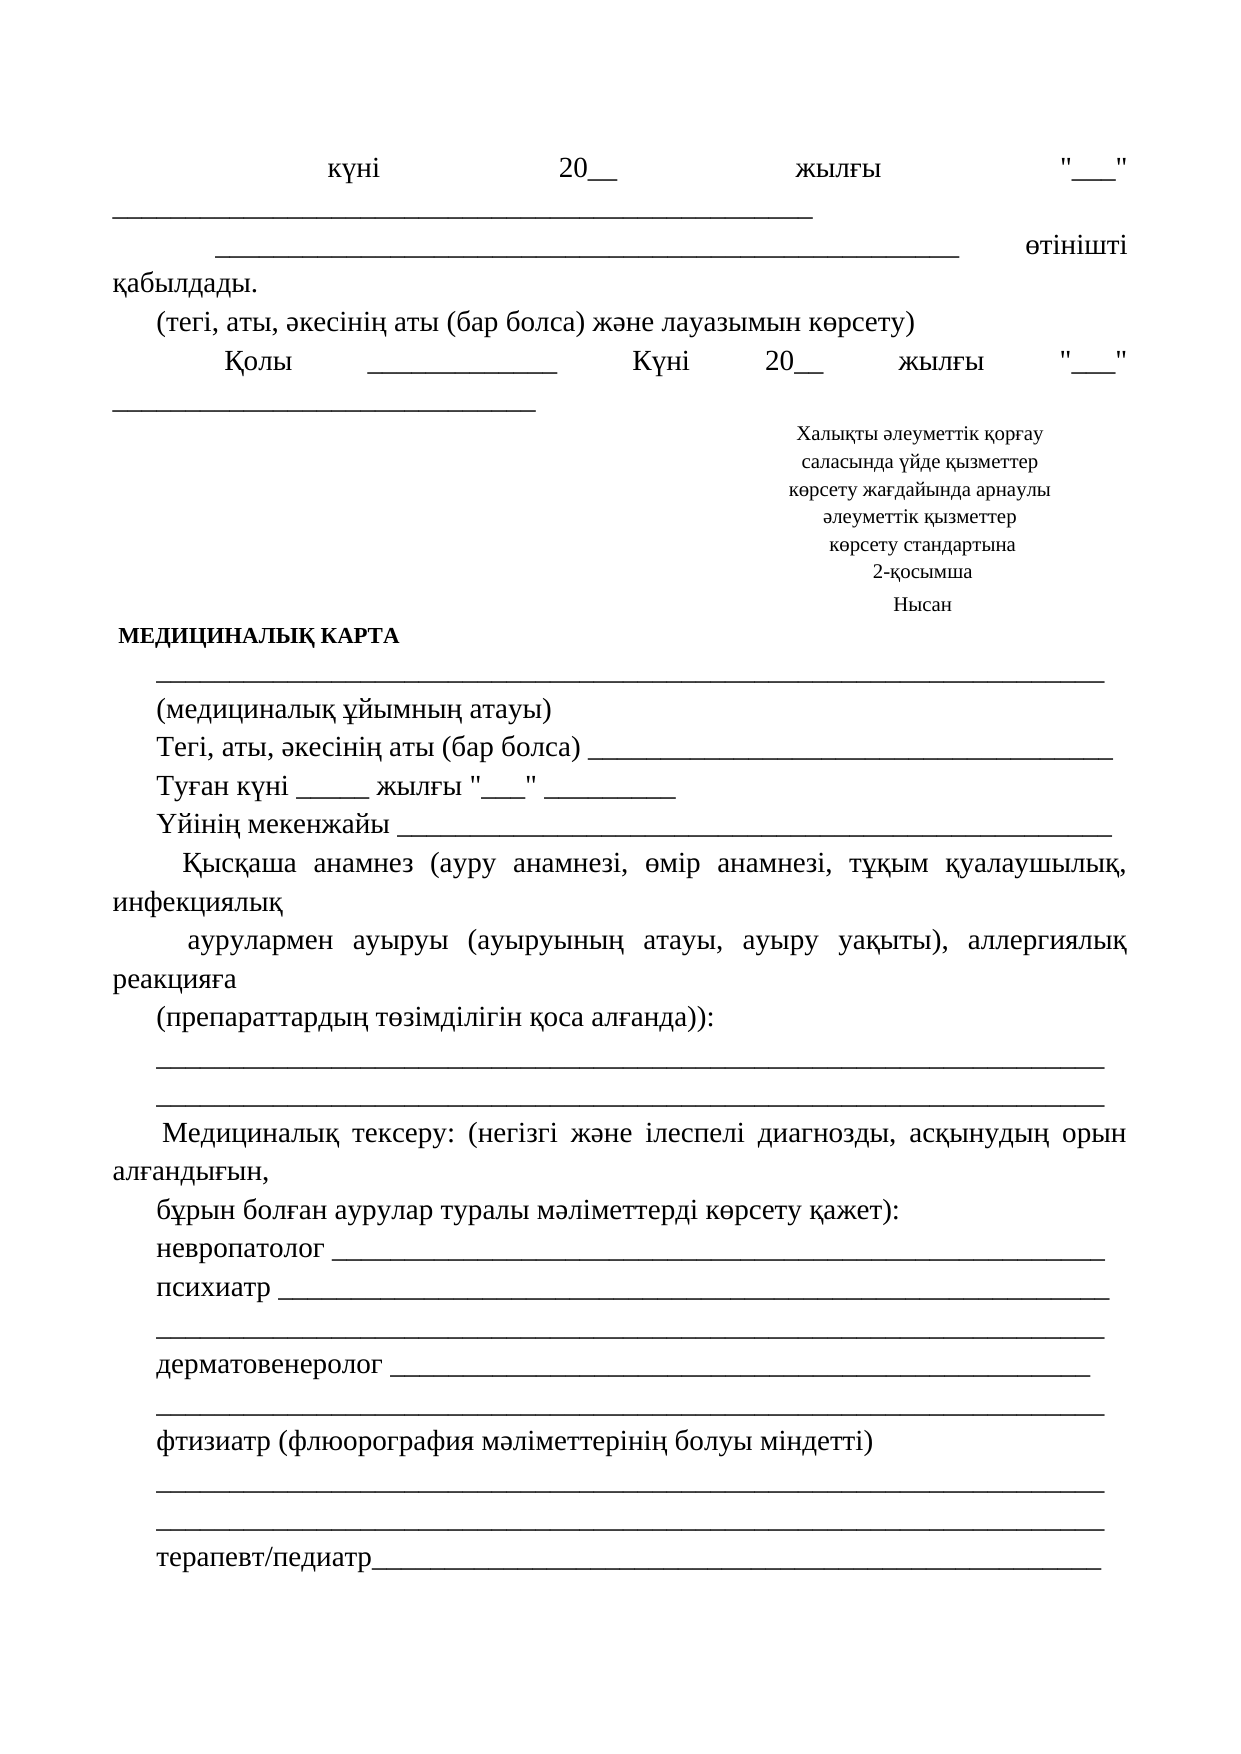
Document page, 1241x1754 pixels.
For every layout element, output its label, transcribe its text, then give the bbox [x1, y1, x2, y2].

text Қысқаша анамнез (ауру анамнезі, өмір анамнезі, тұқым қуалаушылық, инфекциялық [112, 845, 1128, 917]
text терапевт/педиатр__________________________________________________ [112, 1539, 1128, 1572]
text (препараттардың төзімділігін қоса алғанда)): [112, 999, 1128, 1033]
text невропатолог _____________________________________________________ [112, 1231, 1128, 1264]
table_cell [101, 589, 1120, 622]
text Туған күні _____ жылғы "___" _________ [112, 768, 1128, 802]
text Медициналық тексеру: (негізгі және ілеспелі диагнозды, асқынудың орын алғандығын, [112, 1115, 1128, 1187]
text Тегі, аты, әкесінің аты (бар болса) ____________________________________ [112, 729, 1128, 763]
text психиатр _________________________________________________________ [112, 1269, 1128, 1303]
text _________________________________________________________________ [112, 1076, 1128, 1110]
text күні 20__ жылғы "___" ________________________________________________ [112, 150, 1128, 222]
text (медициналық ұйымның атауы) [112, 691, 1128, 724]
text _________________________________________________________________ [112, 652, 1128, 686]
text _________________________________________________________________ [112, 1385, 1128, 1418]
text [112, 1462, 1128, 1495]
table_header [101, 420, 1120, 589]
text бұрын болған аурулар туралы мәліметтерді көрсету қажет): [112, 1192, 1128, 1226]
text МЕДИЦИНАЛЫҚ КАРТА [112, 622, 1128, 648]
text дерматовенеролог ________________________________________________ [112, 1346, 1128, 1380]
text Қолы _____________ Күні 20__ жылғы "___" _____________________________ [112, 343, 1128, 415]
text Үйінің мекенжайы _________________________________________________ [112, 807, 1128, 840]
text аурулармен ауыруы (ауыруының атауы, ауыру уақыты), аллергиялық реакцияға [112, 922, 1128, 994]
text ___________________________________________________ өтінішті қабылдады. [112, 227, 1128, 299]
text _________________________________________________________________ [112, 1308, 1128, 1341]
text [112, 1500, 1128, 1534]
text _________________________________________________________________ [112, 1038, 1128, 1071]
text (тегі, аты, әкесінің аты (бар болса) және лауазымын көрсету) [112, 304, 1128, 338]
text фтизиатр (флюорография мәліметтерінің болуы міндетті) [112, 1423, 1128, 1457]
